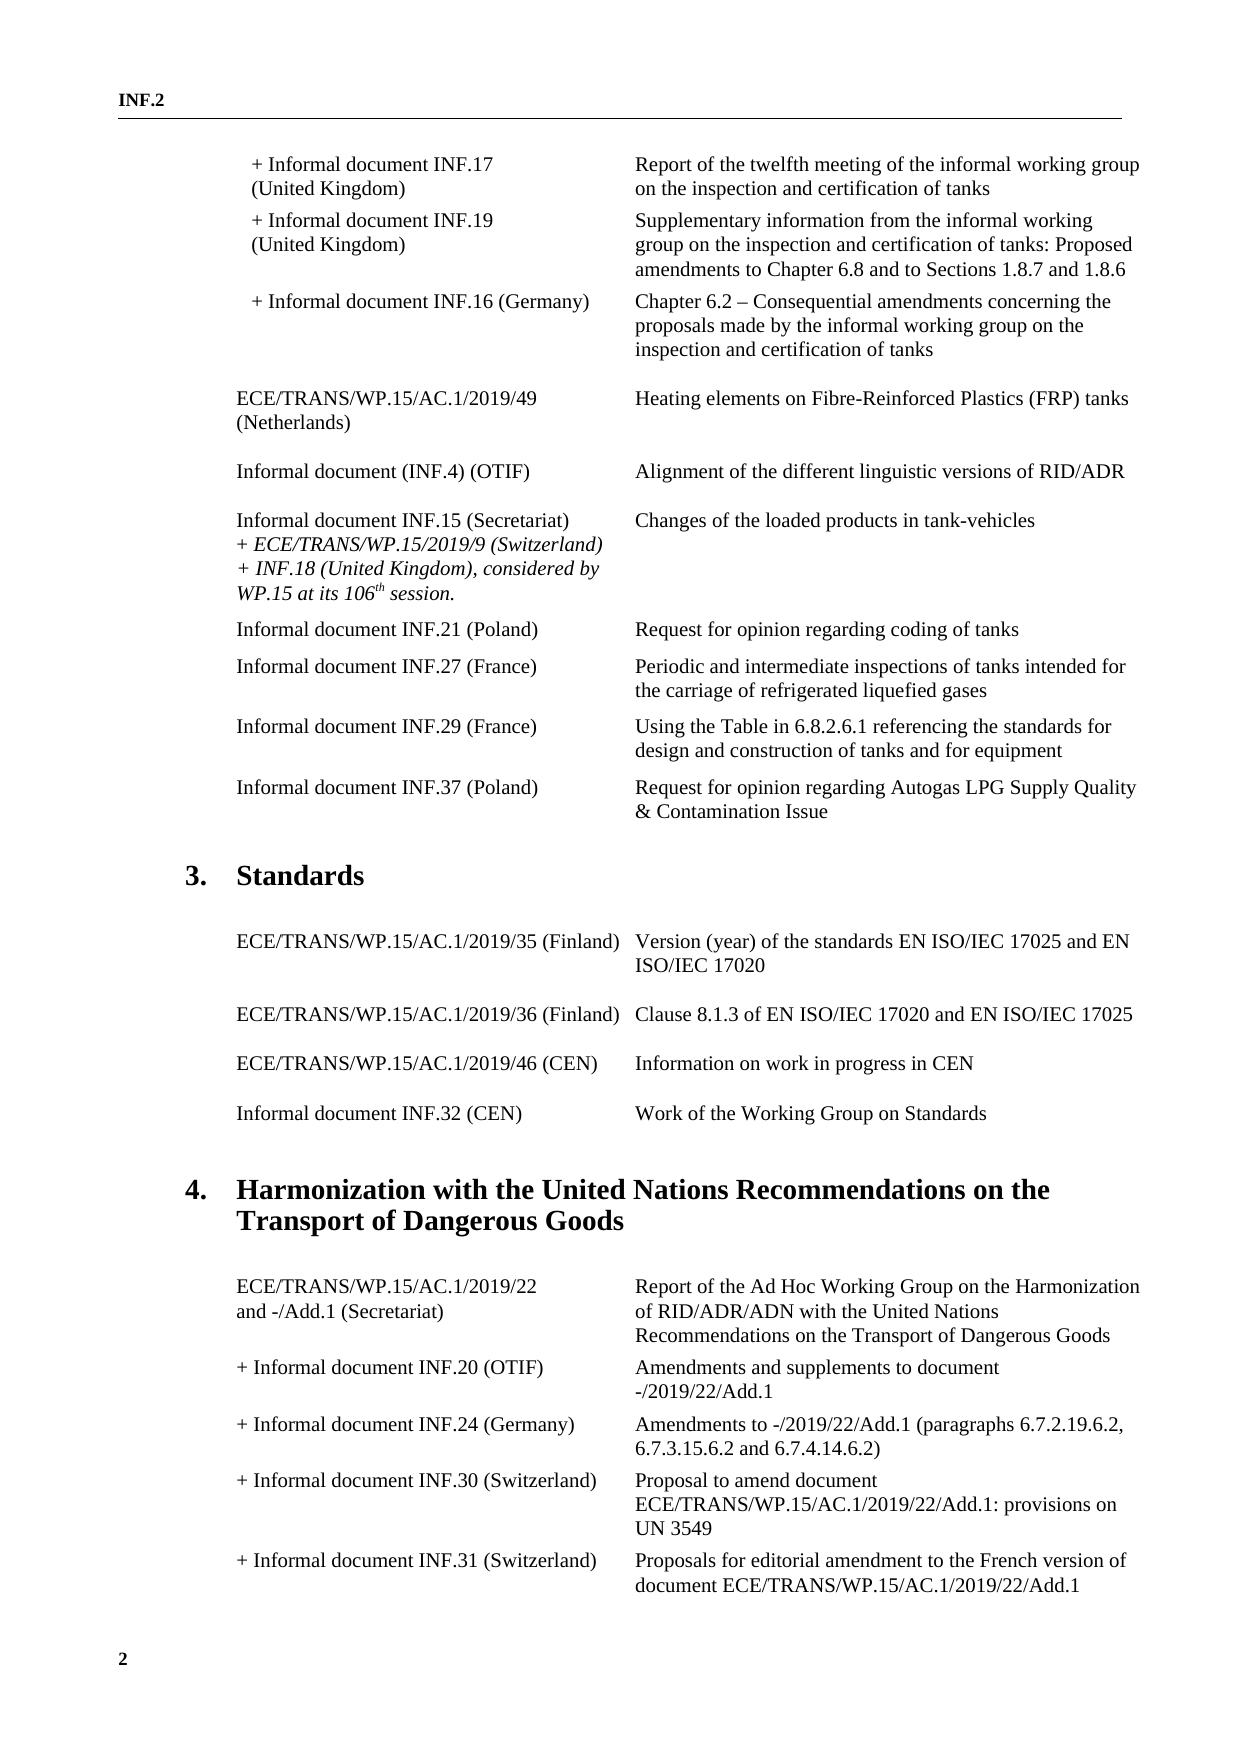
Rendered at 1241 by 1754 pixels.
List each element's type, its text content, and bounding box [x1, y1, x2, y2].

table_cell Informal document INF.29 (France) [236, 702, 635, 762]
table_cell Informal document INF.15 (Secretariat) + ECE/TRANS/WP.15/2019/9 (Switzerland) + INF.18 (United Kingdom), considered by WP.15 at its 106th session. [236, 496, 635, 604]
table_cell Periodic and intermediate inspections of tanks intended for the carriage of refrigerated liquefied gases [635, 641, 1142, 702]
table_cell + Informal document INF.16 (Germany) [236, 285, 635, 373]
table_cell Chapter 6.2 – Consequential amendments concerning the proposals made by the informal working group on the inspection and certification of tanks [635, 285, 1142, 373]
table_cell Amendments and supplements to document -/2019/22/Add.1 [635, 1351, 1140, 1407]
table_cell Heating elements on Fibre-Reinforced Plastics (FRP) tanks [635, 374, 1142, 447]
table_cell Proposal to amend document ECE/TRANS/WP.15/AC.1/2019/22/Add.1: provisions on UN 3549 [635, 1464, 1140, 1544]
table_cell + Informal document INF.24 (Germany) [236, 1407, 635, 1464]
table_header Report of the Ad Hoc Working Group on the Harmonization of RID/ADR/ADN with the United Nations Recommendations on the Transport of Dangerous Goods [635, 1262, 1140, 1351]
table_cell Clause 8.1.3 of EN ISO/IEC 17020 and EN ISO/IEC 17025 [635, 990, 1140, 1039]
table_cell + Informal document INF.19 (United Kingdom) [236, 204, 635, 285]
table_cell Alignment of the different linguistic versions of RID/ADR [635, 447, 1142, 496]
table_cell + Informal document INF.31 (Switzerland) [236, 1544, 635, 1601]
table_cell Informal document INF.32 (CEN) [236, 1088, 635, 1137]
table_cell Report of the twelfth meeting of the informal working group on the inspection and certification of tanks [635, 148, 1142, 204]
table_cell Informal document INF.21 (Poland) [236, 605, 635, 641]
table_cell + Informal document INF.20 (OTIF) [236, 1351, 635, 1407]
text 3. Standards [118, 860, 1122, 892]
table_cell Information on work in progress in CEN [635, 1039, 1140, 1088]
table_cell + Informal document INF.17 (United Kingdom) [236, 148, 635, 204]
table_cell Using the Table in 6.8.2.6.1 referencing the standards for design and construction of tanks and for equipment [635, 702, 1142, 762]
table_cell + Informal document INF.30 (Switzerland) [236, 1464, 635, 1544]
table_cell Amendments to -/2019/22/Add.1 (paragraphs 6.7.2.19.6.2, 6.7.3.15.6.2 and 6.7.4.14.6.2) [635, 1407, 1140, 1464]
table_cell ECE/TRANS/WP.15/AC.1/2019/36 (Finland) [236, 990, 635, 1039]
table_cell Request for opinion regarding Autogas LPG Supply Quality & Contamination Issue [635, 762, 1142, 823]
table_header ECE/TRANS/WP.15/AC.1/2019/22 and -/Add.1 (Secretariat) [236, 1262, 635, 1351]
table_cell Supplementary information from the informal working group on the inspection and certification of tanks: Proposed amendments to Chapter 6.8 and to Sections 1.8.7 and 1.8.6 [635, 204, 1142, 285]
table_cell Informal document (INF.4) (OTIF) [236, 447, 635, 496]
table_cell Changes of the loaded products in tank-vehicles [635, 496, 1142, 604]
table_header Version (year) of the standards EN ISO/IEC 17025 and EN ISO/IEC 17020 [635, 917, 1140, 990]
table_cell ECE/TRANS/WP.15/AC.1/2019/46 (CEN) [236, 1039, 635, 1088]
table_cell Proposals for editorial amendment to the French version of document ECE/TRANS/WP.15/AC.1/2019/22/Add.1 [635, 1544, 1140, 1601]
table_cell ECE/TRANS/WP.15/AC.1/2019/49 (Netherlands) [236, 374, 635, 447]
text 4. Harmonization with the United Nations Recommendations on the Transport of Dangerous Goods [118, 1174, 1122, 1237]
table_cell Informal document INF.27 (France) [236, 641, 635, 702]
table_cell Informal document INF.37 (Poland) [236, 762, 635, 823]
table_cell Request for opinion regarding coding of tanks [635, 605, 1142, 641]
table_cell Work of the Working Group on Standards [635, 1088, 1140, 1137]
table_header ECE/TRANS/WP.15/AC.1/2019/35 (Finland) [236, 917, 635, 990]
